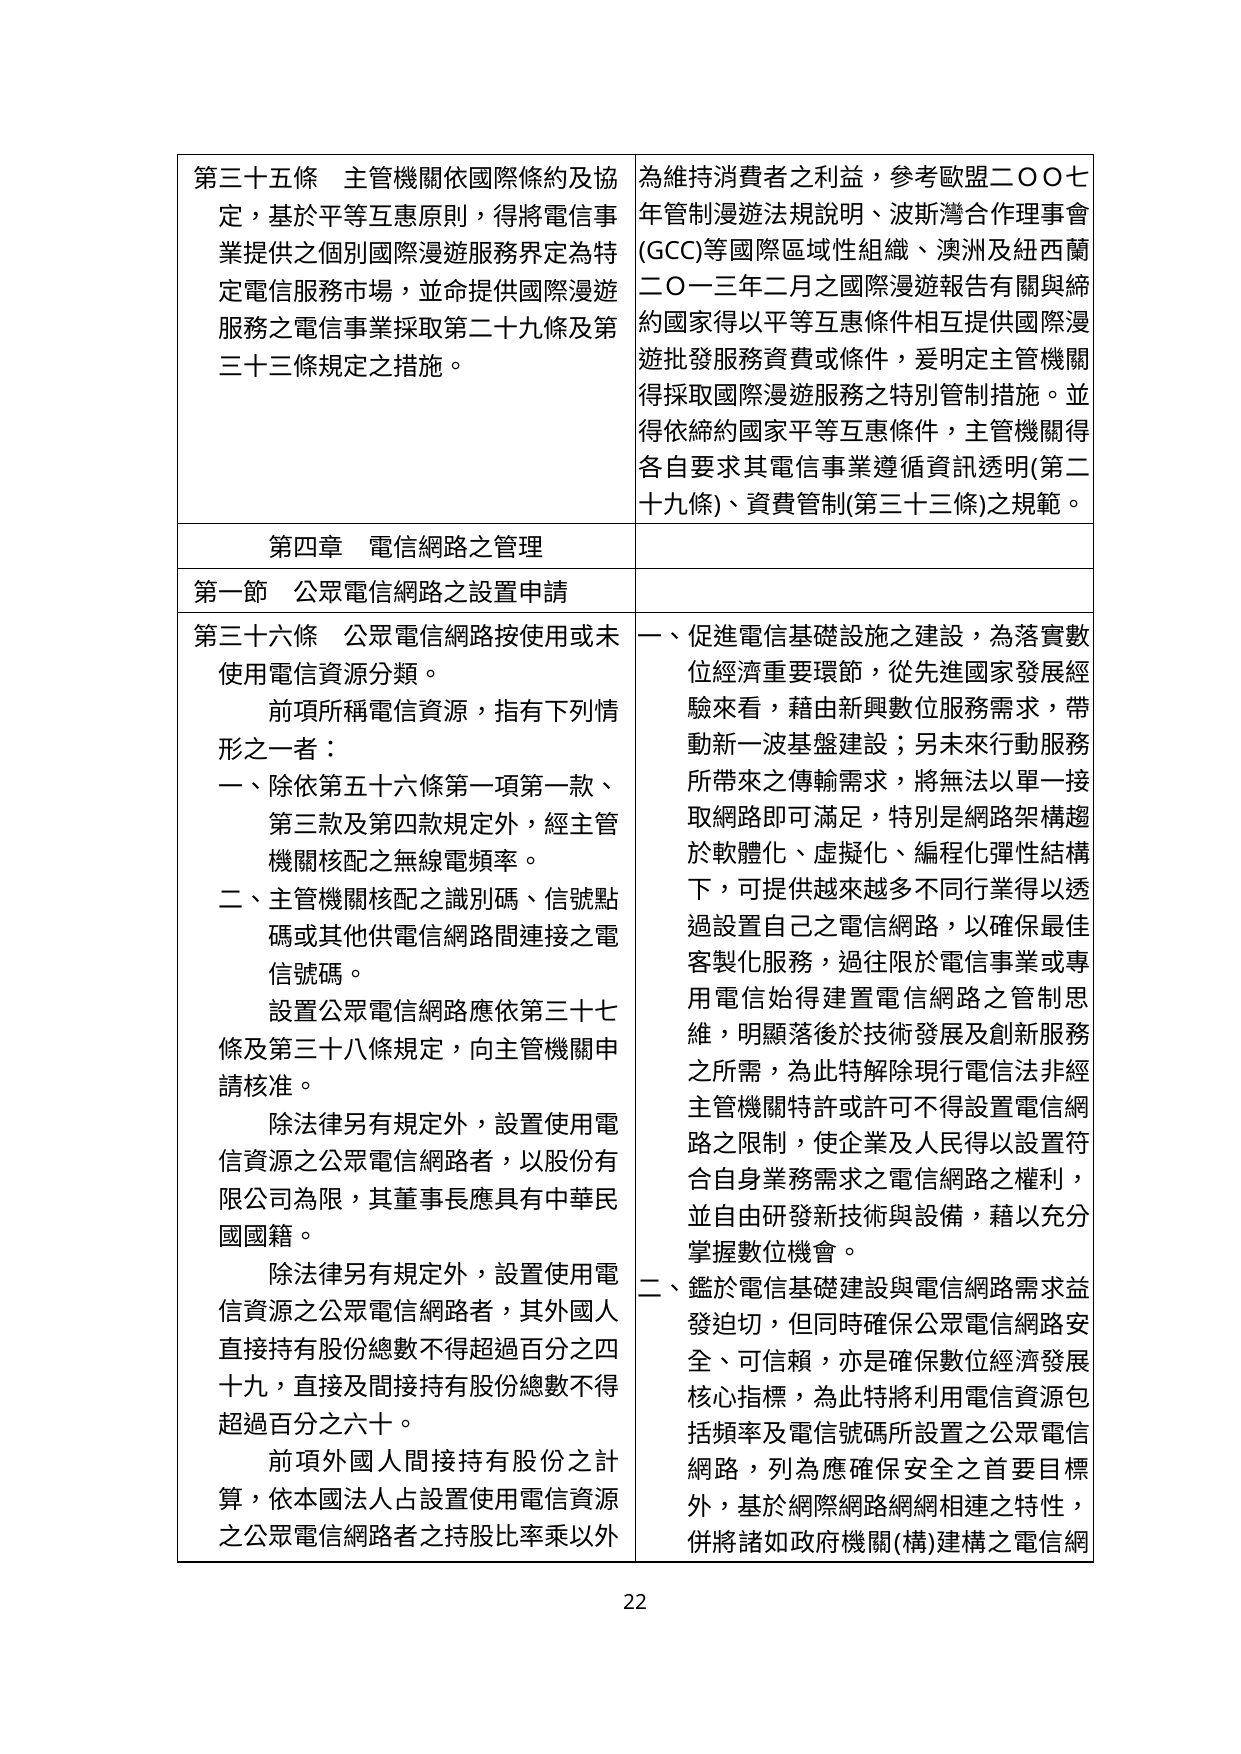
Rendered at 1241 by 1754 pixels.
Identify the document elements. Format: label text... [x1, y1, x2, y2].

table_cell 第四章 電信網路之管理 [178, 524, 635, 568]
table_cell 第一節 公眾電信網路之設置申請 [178, 569, 635, 612]
table_cell 第三十五條 主管機關依國際條約及協定，基於平等互惠原則，得將電信事業提供之個別國際漫遊服務界定為特定電信服務市場，並命提供國際漫遊服務之電信事業採取第二十九條及第三十三條規定之措施。 [178, 155, 635, 523]
table_cell [636, 569, 1093, 612]
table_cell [636, 613, 1093, 1561]
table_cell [178, 613, 635, 1561]
table_cell [636, 524, 1093, 568]
table_cell 為維持消費者之利益，參考歐盟二ＯＯ七年管制漫遊法規說明、波斯灣合作理事會(GCC)等國際區域性組織、澳洲及紐西蘭二Ｏ一三年二月之國際漫遊報告有關與締約國家得以平等互惠條件相互提供國際漫遊批發服務資費或條件，爰明定主管機關得採取國際漫遊服務之特別管制措施。並得依締約國家平等互惠條件，主管機關得各自要求其電信事業遵循資訊透明(第二十九條)、資費管制(第三十三條)之規範。 [636, 155, 1093, 523]
